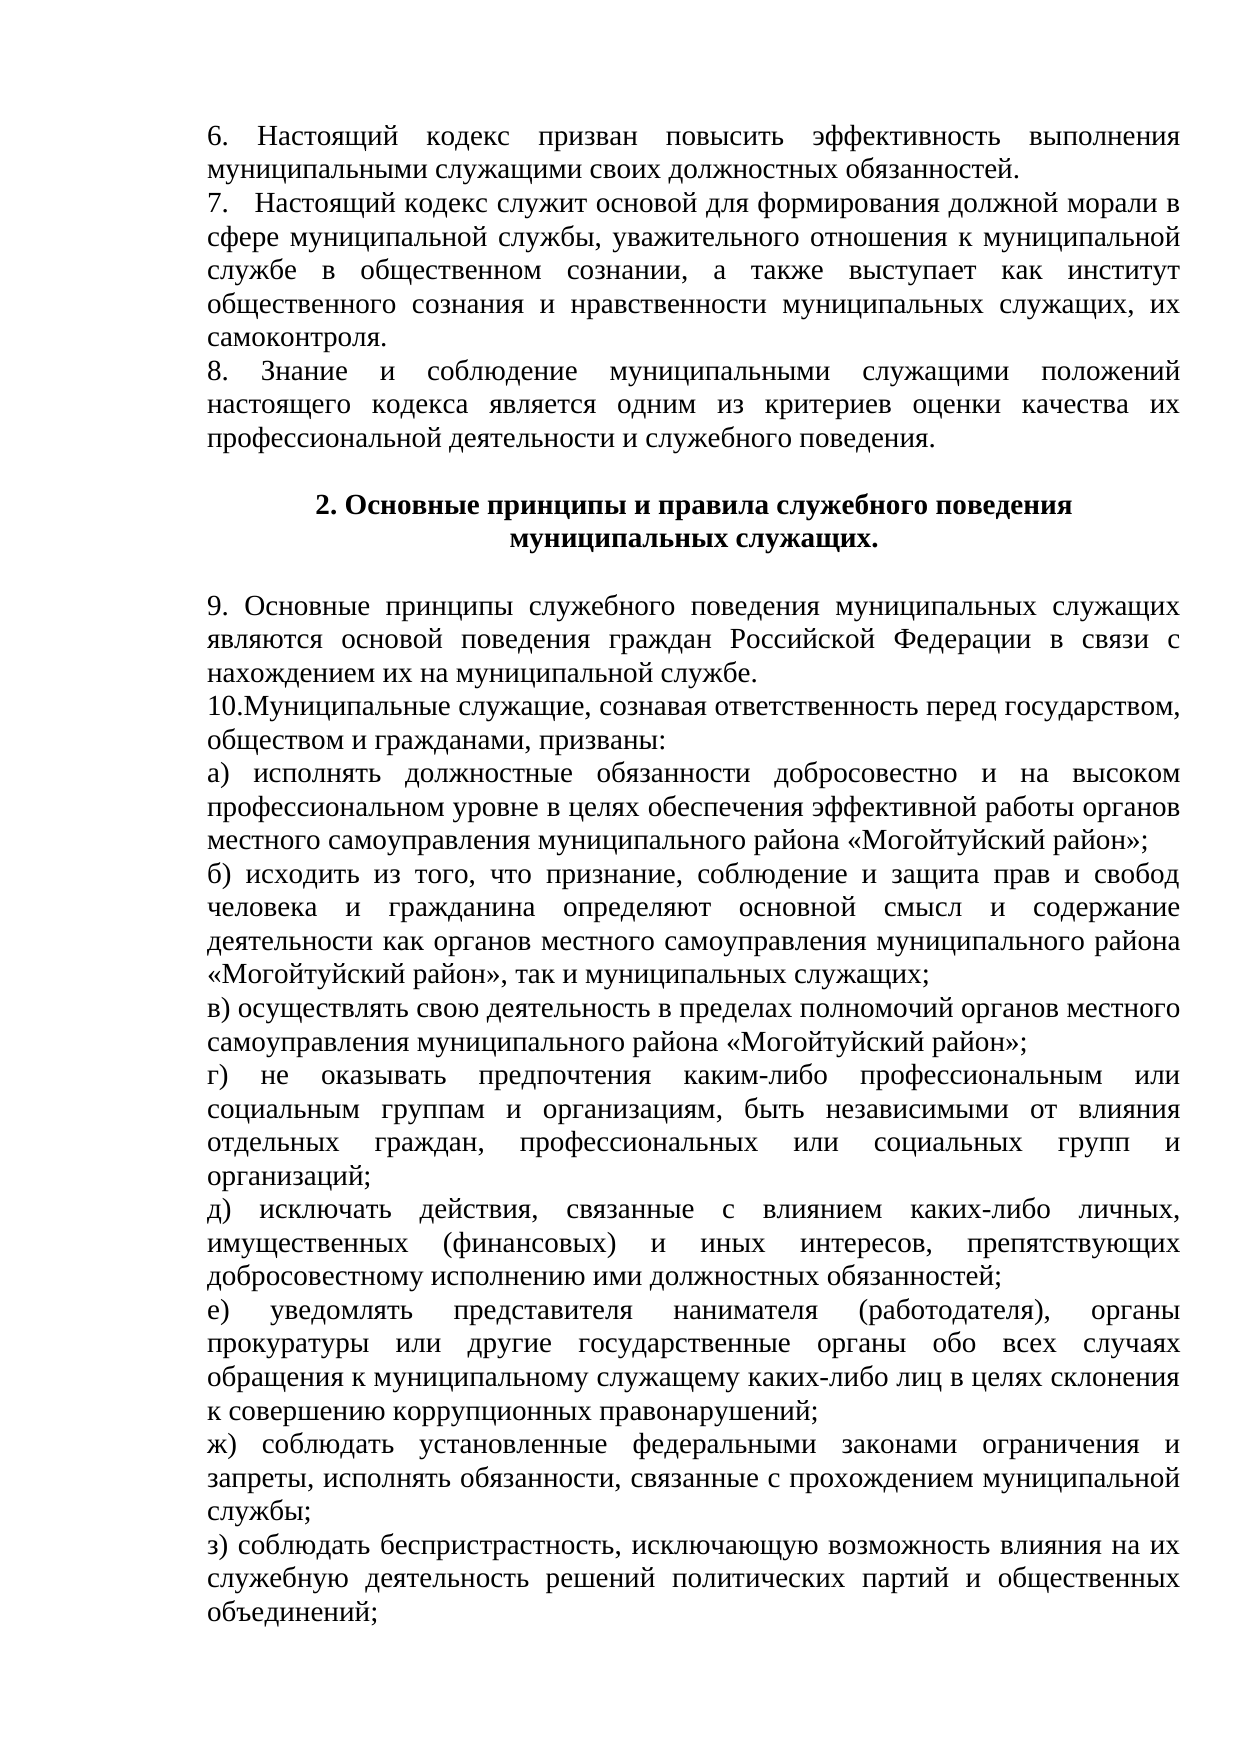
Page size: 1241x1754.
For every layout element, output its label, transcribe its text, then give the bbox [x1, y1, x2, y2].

text г) не оказывать предпочтения каким-либо профессиональным или социальным группам и организациям, быть независимыми от влияния отдельных граждан, профессиональных или социальных групп и организаций; [207, 1057, 1181, 1191]
text б) исходить из того, что признание, соблюдение и защита прав и свобод человека и гражданина определяют основной смысл и содержание деятельности как органов местного самоуправления муниципального района «Могойтуйский район», так и муниципальных служащих; [207, 856, 1181, 990]
text е) уведомлять представителя нанимателя (работодателя), органы прокуратуры или другие государственные органы обо всех случаях обращения к муниципальному служащему каких-либо лиц в целях склонения к совершению коррупционных правонарушений; [207, 1292, 1181, 1426]
text 8. Знание и соблюдение муниципальными служащими положений настоящего кодекса является одним из критериев оценки качества их профессиональной деятельности и служебного поведения. [207, 353, 1181, 453]
text з) соблюдать беспристрастность, исключающую возможность влияния на их служебную деятельность решений политических партий и общественных объединений; [207, 1527, 1181, 1627]
text 9. Основные принципы служебного поведения муниципальных служащих являются основой поведения граждан Российской Федерации в связи с нахождением их на муниципальной службе. [207, 588, 1181, 688]
text 2. Основные принципы и правила служебного поведения муниципальных служащих. [207, 487, 1181, 554]
text в) осуществлять свою деятельность в пределах полномочий органов местного самоуправления муниципального района «Могойтуйский район»; [207, 990, 1181, 1057]
text 6. Настоящий кодекс призван повысить эффективность выполнения муниципальными служащими своих должностных обязанностей. [207, 118, 1181, 185]
text 10.Муниципальные служащие, сознавая ответственность перед государством, обществом и гражданами, призваны: [207, 688, 1181, 755]
text ж) соблюдать установленные федеральными законами ограничения и запреты, исполнять обязанности, связанные с прохождением муниципальной службы; [207, 1426, 1181, 1527]
text д) исключать действия, связанные с влиянием каких-либо личных, имущественных (финансовых) и иных интересов, препятствующих добросовестному исполнению ими должностных обязанностей; [207, 1191, 1181, 1292]
text 7. Настоящий кодекс служит основой для формирования должной морали в сфере муниципальной службы, уважительного отношения к муниципальной службе в общественном сознании, а также выступает как институт общественного сознания и нравственности муниципальных служащих, их самоконтроля. [207, 185, 1181, 353]
text а) исполнять должностные обязанности добросовестно и на высоком профессиональном уровне в целях обеспечения эффективной работы органов местного самоуправления муниципального района «Могойтуйский район»; [207, 755, 1181, 856]
